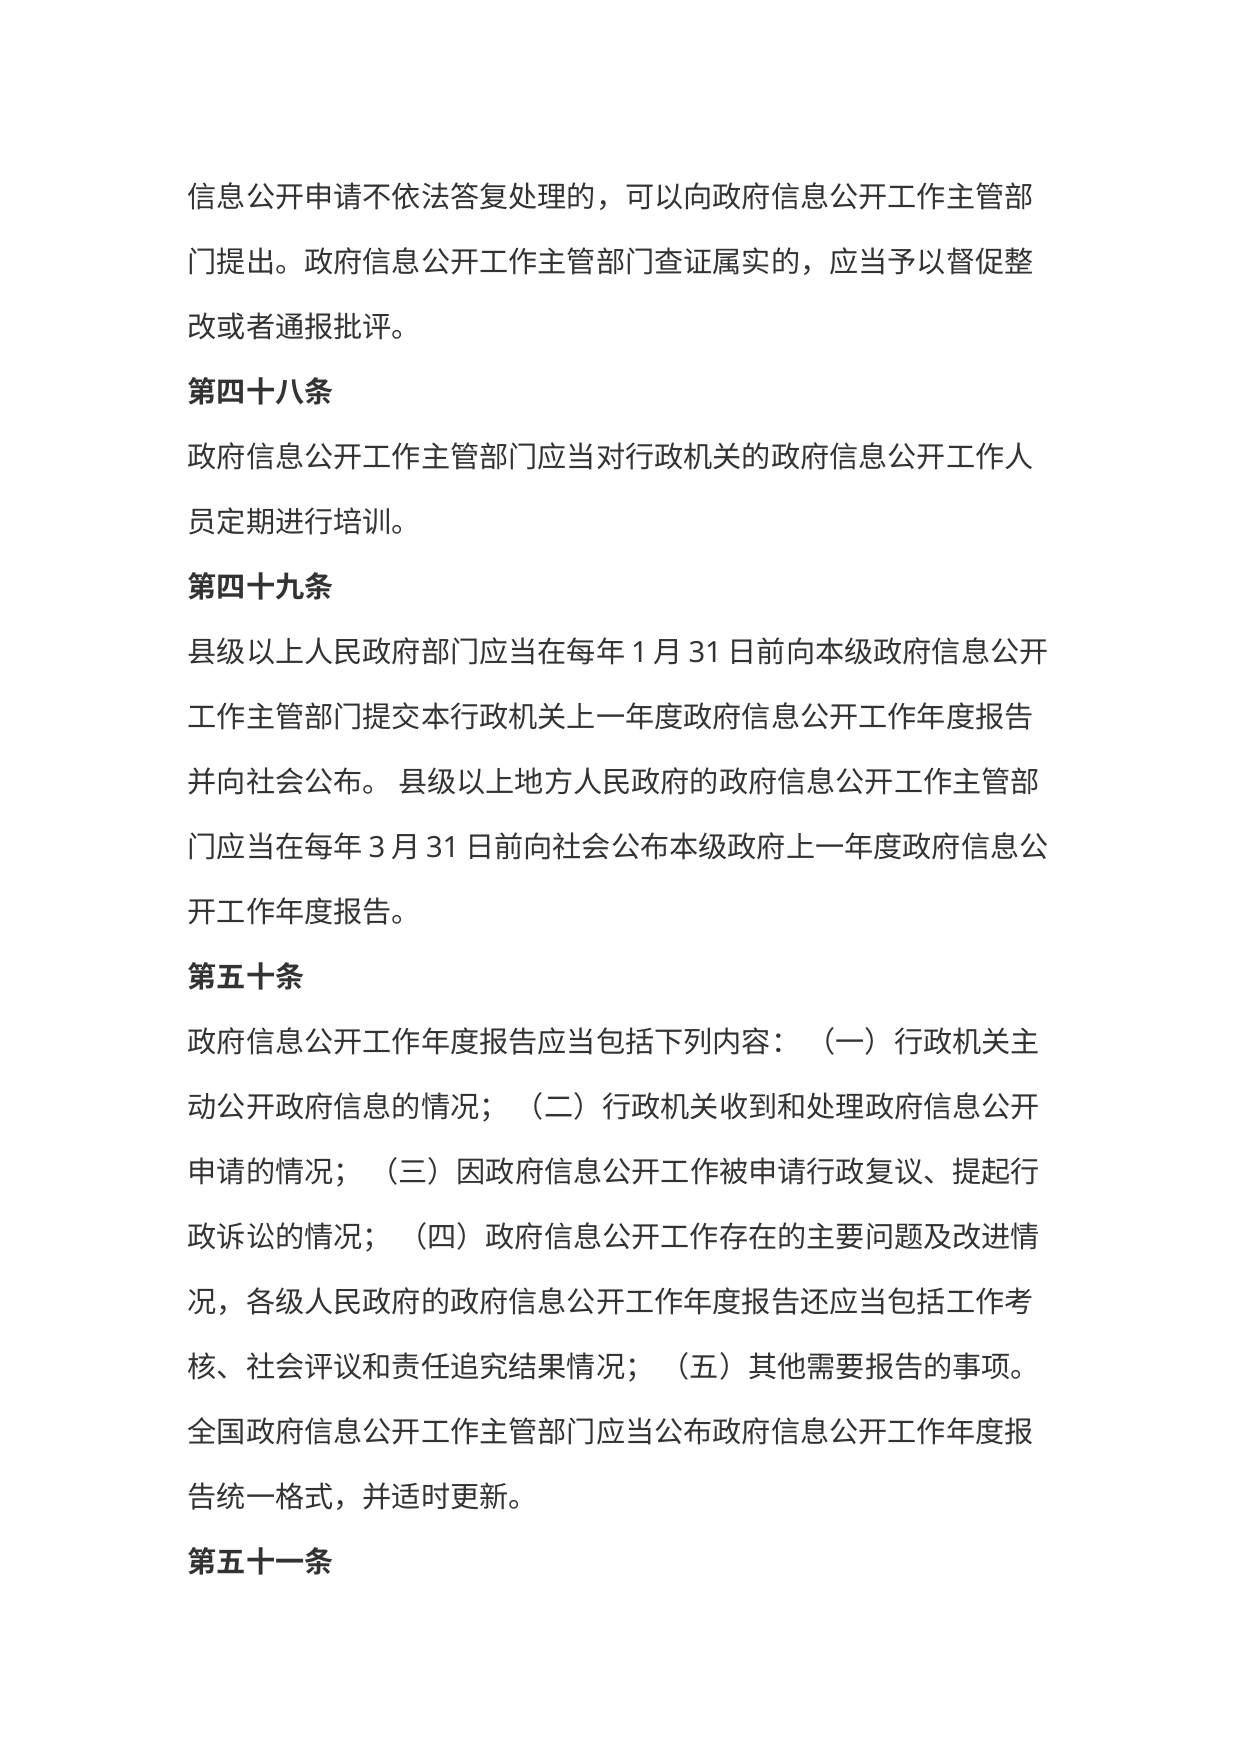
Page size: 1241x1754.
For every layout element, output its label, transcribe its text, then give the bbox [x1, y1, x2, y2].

text 第五十条 [187, 942, 1053, 1007]
text 政府信息公开工作年度报告应当包括下列内容： （一）行政机关主动公开政府信息的情况； （二）行政机关收到和处理政府信息公开申请的情况； （三）因政府信息公开工作被申请行政复议、提起行政诉讼的情况； （四）政府信息公开工作存在的主要问题及改进情况，各级人民政府的政府信息公开工作年度报告还应当包括工作考核、社会评议和责任追究结果情况； （五）其他需要报告的事项。 全国政府信息公开工作主管部门应当公布政府信息公开工作年度报告统一格式，并适时更新。 [187, 1007, 1053, 1527]
text 政府信息公开工作主管部门应当对行政机关的政府信息公开工作人员定期进行培训。 [187, 422, 1053, 552]
text 县级以上人民政府部门应当在每年1月31日前向本级政府信息公开工作主管部门提交本行政机关上一年度政府信息公开工作年度报告并向社会公布。 县级以上地方人民政府的政府信息公开工作主管部门应当在每年3月31日前向社会公布本级政府上一年度政府信息公开工作年度报告。 [187, 617, 1053, 942]
text 第四十九条 [187, 552, 1053, 617]
text 第四十八条 [187, 357, 1053, 422]
text 第五十一条 [187, 1527, 1053, 1592]
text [187, 162, 1053, 357]
